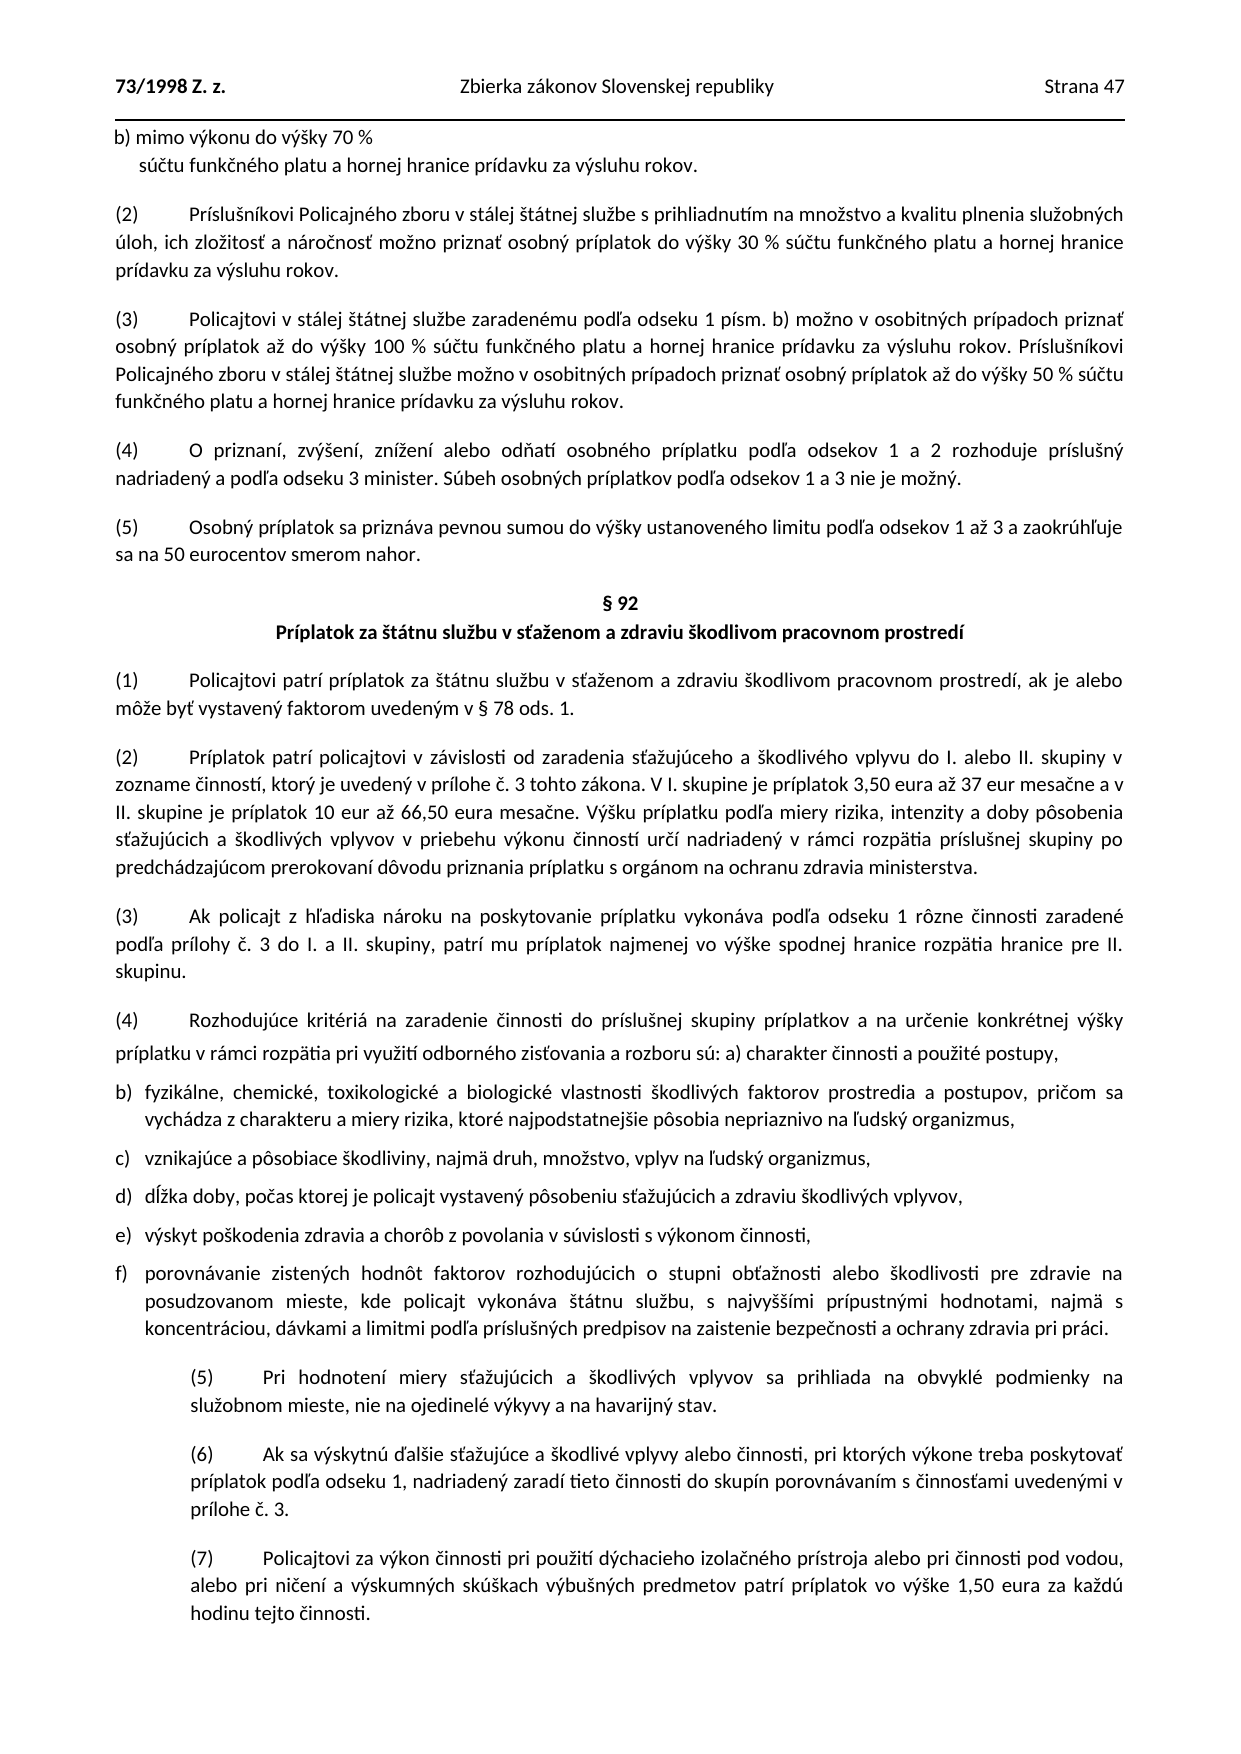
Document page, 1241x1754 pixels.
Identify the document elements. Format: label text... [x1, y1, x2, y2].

list porovnávanie zistených hodnôt faktorov rozhodujúcich o stupni obťažnosti alebo škodlivosti pre zdravie na posudzovanom mieste, kde policajt vykonáva štátnu službu, s najvyššími prípustnými hodnotami, najmä s koncentráciou, dávkami a limitmi podľa príslušných predpisov na zaistenie bezpečnosti a ochrany zdravia pri práci. [115, 1260, 1125, 1341]
list vznikajúce a pôsobiace škodliviny, najmä druh, množstvo, vplyv na ľudský organizmus, [115, 1145, 1125, 1170]
list Policajtovi patrí príplatok za štátnu službu v sťaženom a zdraviu škodlivom pracovnom prostredí, ak je alebo môže byť vystavený faktorom uvedeným v § 78 ods. 1. [115, 667, 1125, 720]
text súčtu funkčného platu a hornej hranice prídavku za výsluhu rokov. [139, 153, 1125, 178]
list Príslušníkovi Policajného zboru v stálej štátnej službe s prihliadnutím na množstvo a kvalitu plnenia služobných úloh, ich zložitosť a náročnosť možno priznať osobný príplatok do výšky 30 % súčtu funkčného platu a hornej hranice prídavku za výsluhu rokov. [115, 202, 1125, 282]
list dĺžka doby, počas ktorej je policajt vystavený pôsobeniu sťažujúcich a zdraviu škodlivých vplyvov, [115, 1183, 1125, 1209]
list Osobný príplatok sa priznáva pevnou sumou do výšky ustanoveného limitu podľa odsekov 1 až 3 a zaokrúhľuje sa na 50 eurocentov smerom nahor. [115, 514, 1125, 567]
text § 92 [143, 591, 1097, 616]
text Príplatok za štátnu službu v sťaženom a zdraviu škodlivom pracovnom prostredí [143, 619, 1097, 644]
list Príplatok patrí policajtovi v závislosti od zaradenia sťažujúceho a škodlivého vplyvu do I. alebo II. skupiny v zozname činností, ktorý je uvedený v prílohe č. 3 tohto zákona. V I. skupine je príplatok 3,50 eura až 37 eur mesačne a v II. skupine je príplatok 10 eur až 66,50 eura mesačne. Výšku príplatku podľa miery rizika, intenzity a doby pôsobenia sťažujúcich a škodlivých vplyvov v priebehu výkonu činností určí nadriadený v rámci rozpätia príslušnej skupiny po predchádzajúcom prerokovaní dôvodu priznania príplatku s orgánom na ochranu zdravia ministerstva. [115, 744, 1125, 880]
list Ak policajt z hľadiska nároku na poskytovanie príplatku vykonáva podľa odseku 1 rôzne činnosti zaradené podľa prílohy č. 3 do I. a II. skupiny, patrí mu príplatok najmenej vo výške spodnej hranice rozpätia hranice pre II. skupinu. [115, 903, 1125, 984]
list Rozhodujúce kritériá na zaradenie činnosti do príslušnej skupiny príplatkov a na určenie konkrétnej výšky príplatku v rámci rozpätia pri využití odborného zisťovania a rozboru sú: a) charakter činnosti a použité postupy, [115, 1007, 1125, 1066]
list O priznaní, zvýšení, znížení alebo odňatí osobného príplatku podľa odsekov 1 a 2 rozhoduje príslušný nadriadený a podľa odseku 3 minister. Súbeh osobných príplatkov podľa odsekov 1 a 3 nie je možný. [115, 437, 1125, 491]
list Ak sa výskytnú ďalšie sťažujúce a škodlivé vplyvy alebo činnosti, pri ktorých výkone treba poskytovať príplatok podľa odseku 1, nadriadený zaradí tieto činnosti do skupín porovnávaním s činnosťami uvedenými v prílohe č. 3. [190, 1441, 1125, 1522]
list výskyt poškodenia zdravia a chorôb z povolania v súvislosti s výkonom činnosti, [115, 1222, 1125, 1247]
list Pri hodnotení miery sťažujúcich a škodlivých vplyvov sa prihliada na obvyklé podmienky na služobnom mieste, nie na ojedinelé výkyvy a na havarijný stav. [190, 1364, 1125, 1417]
list Policajtovi v stálej štátnej službe zaradenému podľa odseku 1 písm. b) možno v osobitných prípadoch priznať osobný príplatok až do výšky 100 % súčtu funkčného platu a hornej hranice prídavku za výsluhu rokov. Príslušníkovi Policajného zboru v stálej štátnej službe možno v osobitných prípadoch priznať osobný príplatok až do výšky 50 % súčtu funkčného platu a hornej hranice prídavku za výsluhu rokov. [115, 306, 1125, 414]
list Policajtovi za výkon činnosti pri použití dýchacieho izolačného prístroja alebo pri činnosti pod vodou, alebo pri ničení a výskumných skúškach výbušných predmetov patrí príplatok vo výške 1,50 eura za každú hodinu tejto činnosti. [190, 1545, 1125, 1626]
text b) mimo výkonu do výšky 70 % [113, 101, 1125, 150]
list fyzikálne, chemické, toxikologické a biologické vlastnosti škodlivých faktorov prostredia a postupov, pričom sa vychádza z charakteru a miery rizika, ktoré najpodstatnejšie pôsobia nepriaznivo na ľudský organizmus, [115, 1079, 1125, 1132]
